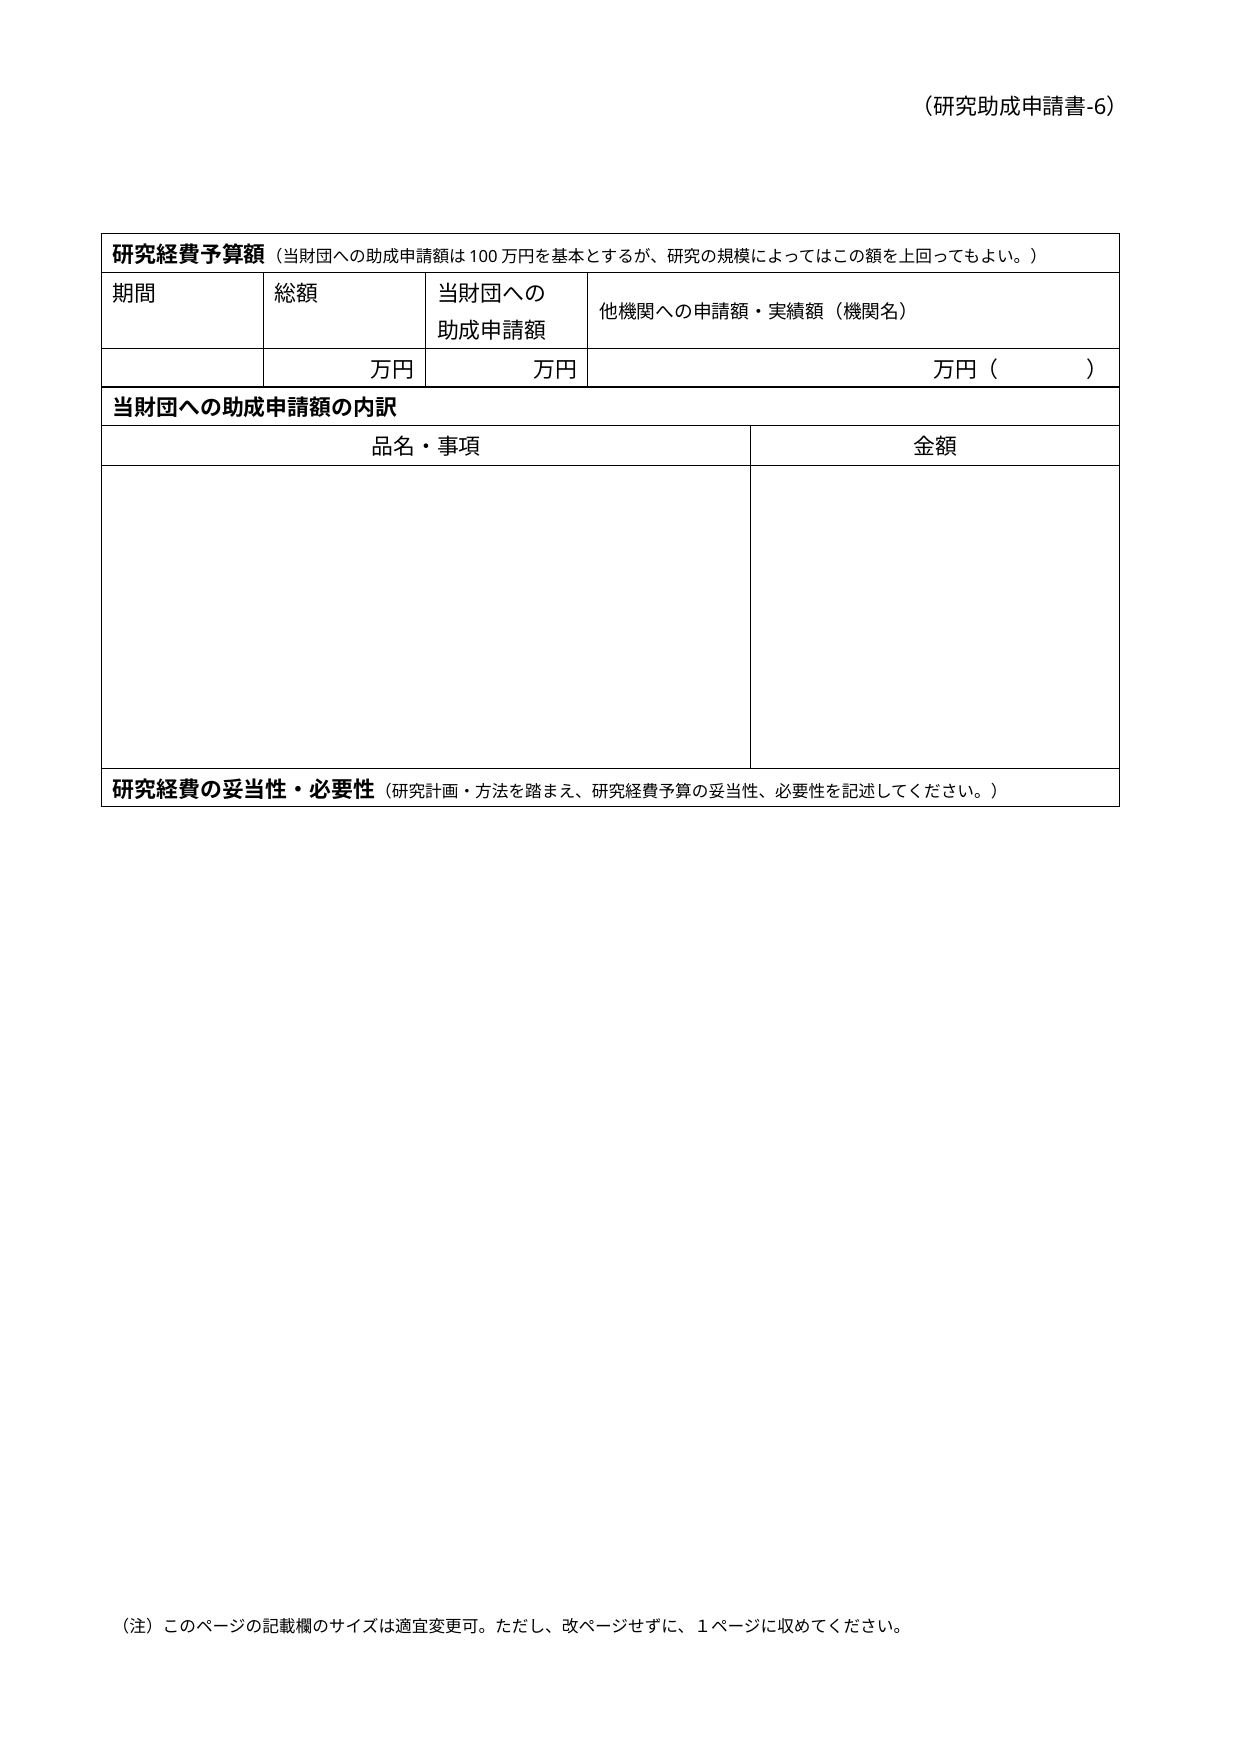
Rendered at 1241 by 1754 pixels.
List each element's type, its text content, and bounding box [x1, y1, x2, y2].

table_cell 万円 [264, 349, 425, 386]
table_cell 当財団への 助成申請額 [426, 273, 587, 348]
table_cell 品名・事項 [102, 426, 750, 464]
table_cell 期間 [102, 273, 263, 348]
table_cell 他機関への申請額・実績額（機関名） [588, 273, 1119, 348]
table_cell 万円（ ） [588, 349, 1119, 386]
table_cell [102, 466, 750, 768]
table_cell 研究経費の妥当性・必要性（研究計画・方法を踏まえ、研究経費予算の妥当性、必要性を記述してください。） [102, 769, 1119, 806]
table_cell 万円 [426, 349, 587, 386]
table_cell 総額 [264, 273, 425, 348]
table_cell 金額 [751, 426, 1119, 464]
table_cell [102, 349, 263, 386]
table_header 研究経費予算額（当財団への助成申請額は100万円を基本とするが、研究の規模によってはこの額を上回ってもよい。） [102, 234, 1119, 272]
table_cell 当財団への助成申請額の内訳 [102, 388, 1119, 425]
table_cell [751, 466, 1119, 768]
